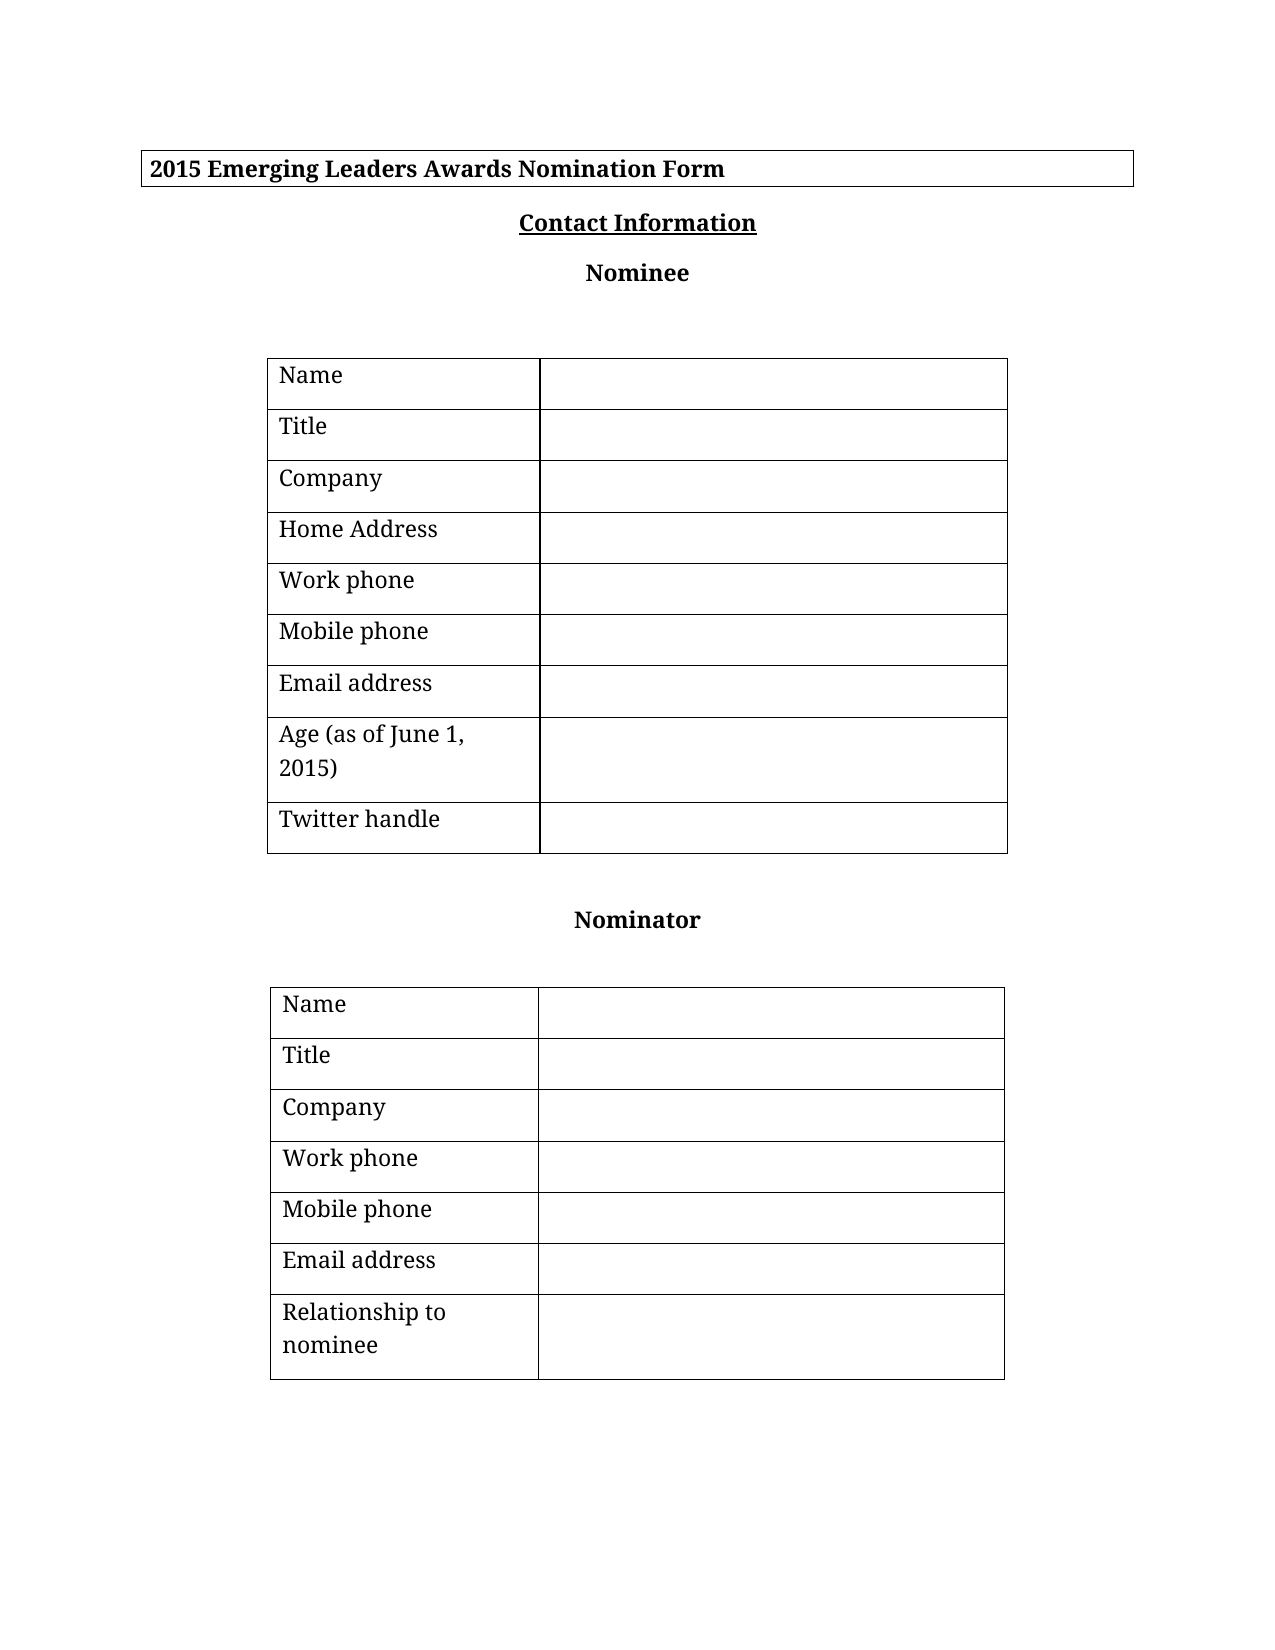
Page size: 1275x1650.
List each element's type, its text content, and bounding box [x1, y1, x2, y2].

table_cell [541, 615, 1007, 665]
text Contact Information [150, 207, 1125, 238]
table_cell Mobile phone [268, 615, 539, 665]
table_cell Email address [271, 1244, 538, 1294]
table_cell Title [268, 410, 539, 460]
text Nominator [150, 904, 1125, 936]
table_cell Work phone [268, 564, 539, 614]
table_header Name [268, 359, 539, 409]
text Nominee [150, 257, 1125, 288]
table_cell [541, 461, 1007, 512]
table_cell [539, 1193, 1004, 1243]
table_cell Email address [268, 666, 539, 717]
table_cell Home Address [268, 513, 539, 563]
table_cell Company [268, 461, 539, 512]
table_cell [541, 666, 1007, 717]
table_cell Mobile phone [271, 1193, 538, 1243]
table_cell Company [271, 1090, 538, 1141]
table_cell [539, 1142, 1004, 1192]
table_cell [541, 564, 1007, 614]
table_cell [541, 513, 1007, 563]
table_header [539, 988, 1004, 1038]
table_cell [539, 1244, 1004, 1294]
table_cell Title [271, 1039, 538, 1089]
table_cell [541, 718, 1007, 802]
table_cell Twitter handle [268, 803, 539, 853]
table_cell Age (as of June 1, 2015) [268, 718, 539, 802]
table_cell [539, 1295, 1004, 1379]
table_cell [539, 1090, 1004, 1141]
text 2015 Emerging Leaders Awards Nomination Form [142, 151, 1133, 186]
table_header [541, 359, 1007, 409]
table_cell Work phone [271, 1142, 538, 1192]
table_cell [539, 1039, 1004, 1089]
table_cell Relationship to nominee [271, 1295, 538, 1379]
table_cell [541, 410, 1007, 460]
table_cell [541, 803, 1007, 853]
table_header Name [271, 988, 538, 1038]
